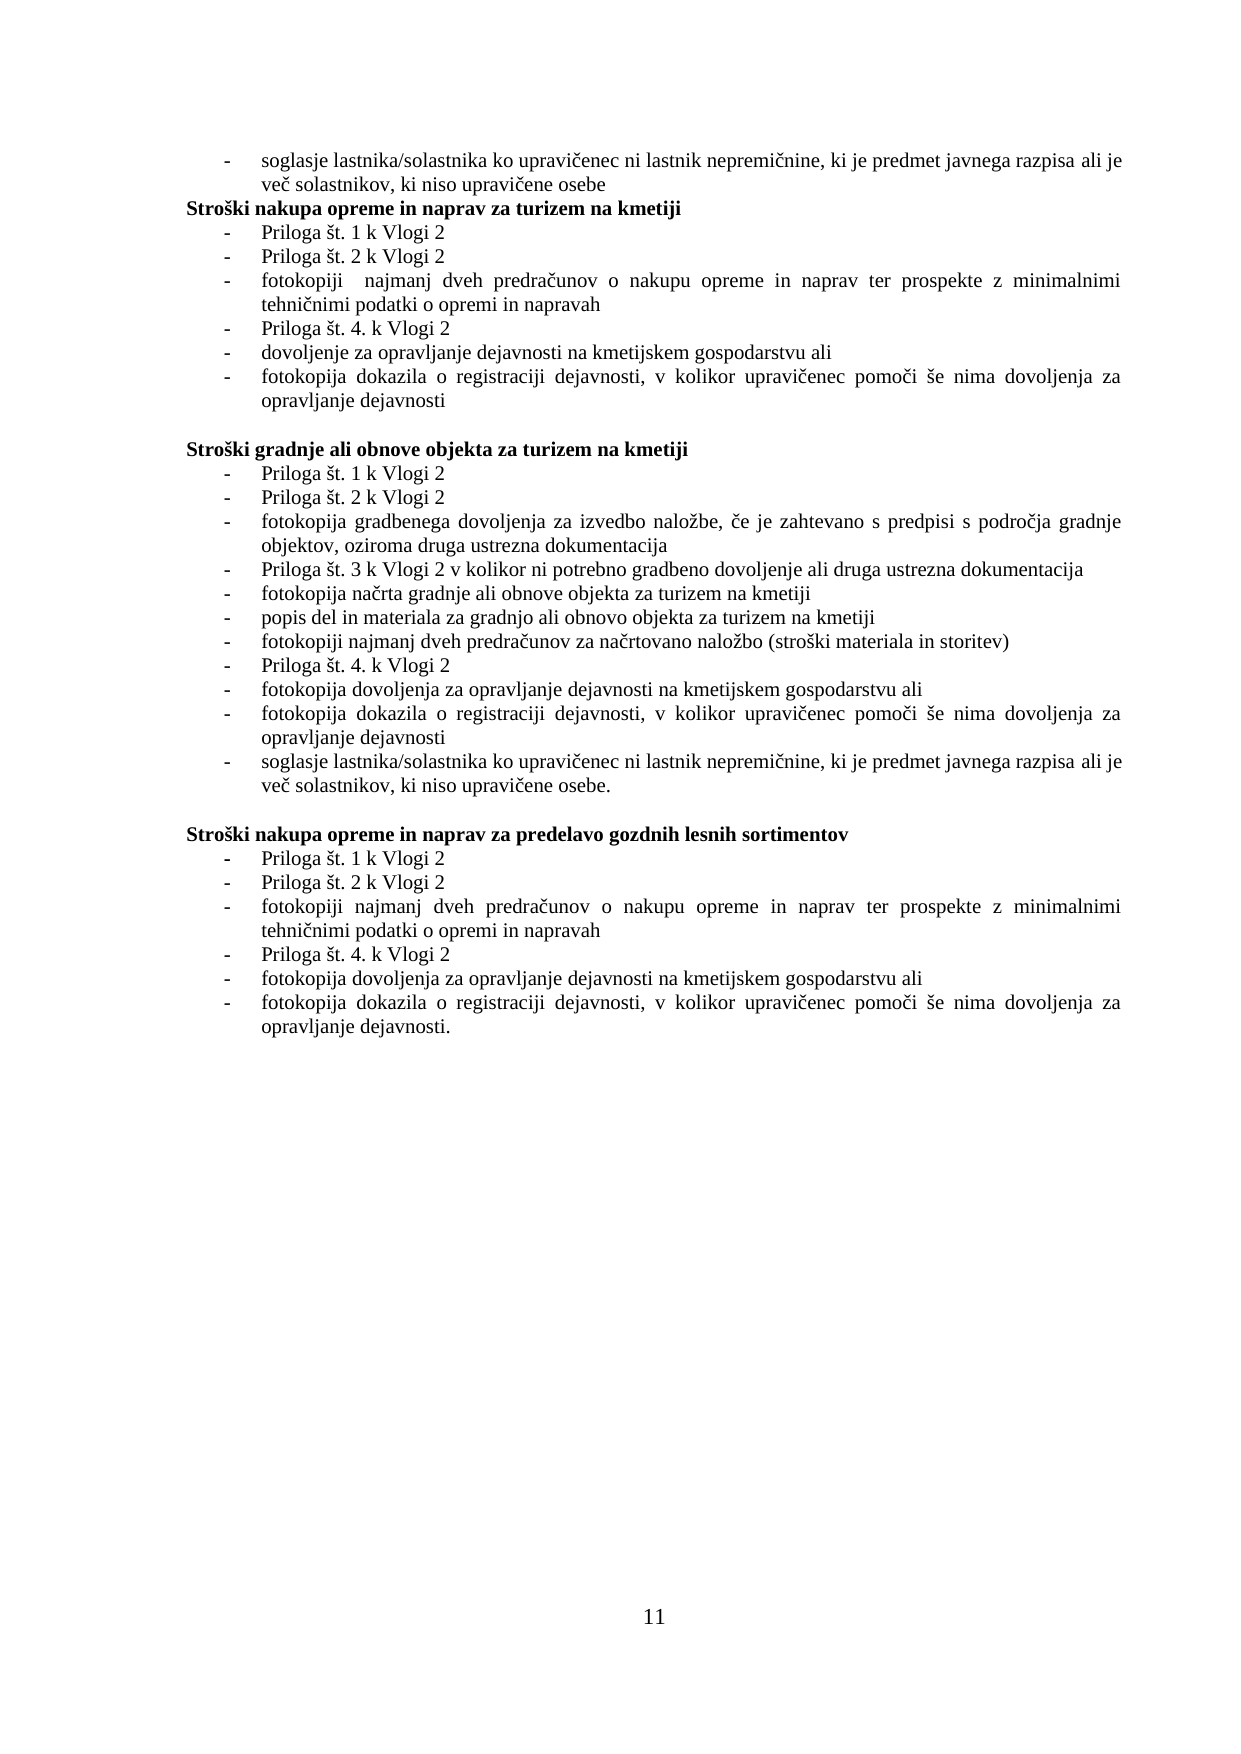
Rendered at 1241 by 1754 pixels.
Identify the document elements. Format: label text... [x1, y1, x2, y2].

list fotokopija dokazila o registraciji dejavnosti, v kolikor upravičenec pomoči še nima dovoljenja za opravljanje dejavnosti [223, 364, 1122, 412]
list fotokopiji najmanj dveh predračunov o nakupu opreme in naprav ter prospekte z minimalnimi tehničnimi podatki o opremi in napravah [223, 894, 1122, 942]
list Priloga št. 2 k Vlogi 2 [223, 244, 1122, 268]
list fotokopiji najmanj dveh predračunov za načrtovano naložbo (stroški materiala in storitev) [223, 629, 1122, 653]
text Stroški gradnje ali obnove objekta za turizem na kmetiji [186, 436, 1122, 461]
list dovoljenje za opravljanje dejavnosti na kmetijskem gospodarstvu ali [223, 340, 1122, 364]
list Priloga št. 4. k Vlogi 2 [223, 316, 1122, 340]
list Priloga št. 2 k Vlogi 2 [223, 484, 1122, 509]
list popis del in materiala za gradnjo ali obnovo objekta za turizem na kmetiji [223, 605, 1122, 629]
list soglasje lastnika/solastnika ko upravičenec ni lastnik nepremičnine, ki je predmet javnega razpisa ali je več solastnikov, ki niso upravičene osebe [223, 148, 1122, 196]
text Stroški nakupa opreme in naprav za predelavo gozdnih lesnih sortimentov [186, 821, 1122, 846]
list fotokopija dovoljenja za opravljanje dejavnosti na kmetijskem gospodarstvu ali [223, 677, 1122, 701]
list Priloga št. 3 k Vlogi 2 v kolikor ni potrebno gradbeno dovoljenje ali druga ustrezna dokumentacija [223, 557, 1122, 581]
list Priloga št. 4. k Vlogi 2 [223, 653, 1122, 677]
list fotokopija dokazila o registraciji dejavnosti, v kolikor upravičenec pomoči še nima dovoljenja za opravljanje dejavnosti [223, 701, 1122, 749]
list fotokopija gradbenega dovoljenja za izvedbo naložbe, če je zahtevano s predpisi s področja gradnje objektov, oziroma druga ustrezna dokumentacija [223, 509, 1122, 557]
list soglasje lastnika/solastnika ko upravičenec ni lastnik nepremičnine, ki je predmet javnega razpisa ali je več solastnikov, ki niso upravičene osebe. [223, 749, 1122, 797]
list fotokopija načrta gradnje ali obnove objekta za turizem na kmetiji [223, 581, 1122, 605]
list fotokopija dovoljenja za opravljanje dejavnosti na kmetijskem gospodarstvu ali [223, 966, 1122, 990]
text Stroški nakupa opreme in naprav za turizem na kmetiji [186, 196, 1122, 220]
list fotokopija dokazila o registraciji dejavnosti, v kolikor upravičenec pomoči še nima dovoljenja za opravljanje dejavnosti. [223, 990, 1122, 1038]
list Priloga št. 2 k Vlogi 2 [223, 869, 1122, 894]
list Priloga št. 1 k Vlogi 2 [223, 220, 1122, 244]
list Priloga št. 4. k Vlogi 2 [223, 942, 1122, 966]
list fotokopiji najmanj dveh predračunov o nakupu opreme in naprav ter prospekte z minimalnimi tehničnimi podatki o opremi in napravah [223, 268, 1122, 316]
list Priloga št. 1 k Vlogi 2 [223, 461, 1122, 484]
list Priloga št. 1 k Vlogi 2 [223, 846, 1122, 869]
